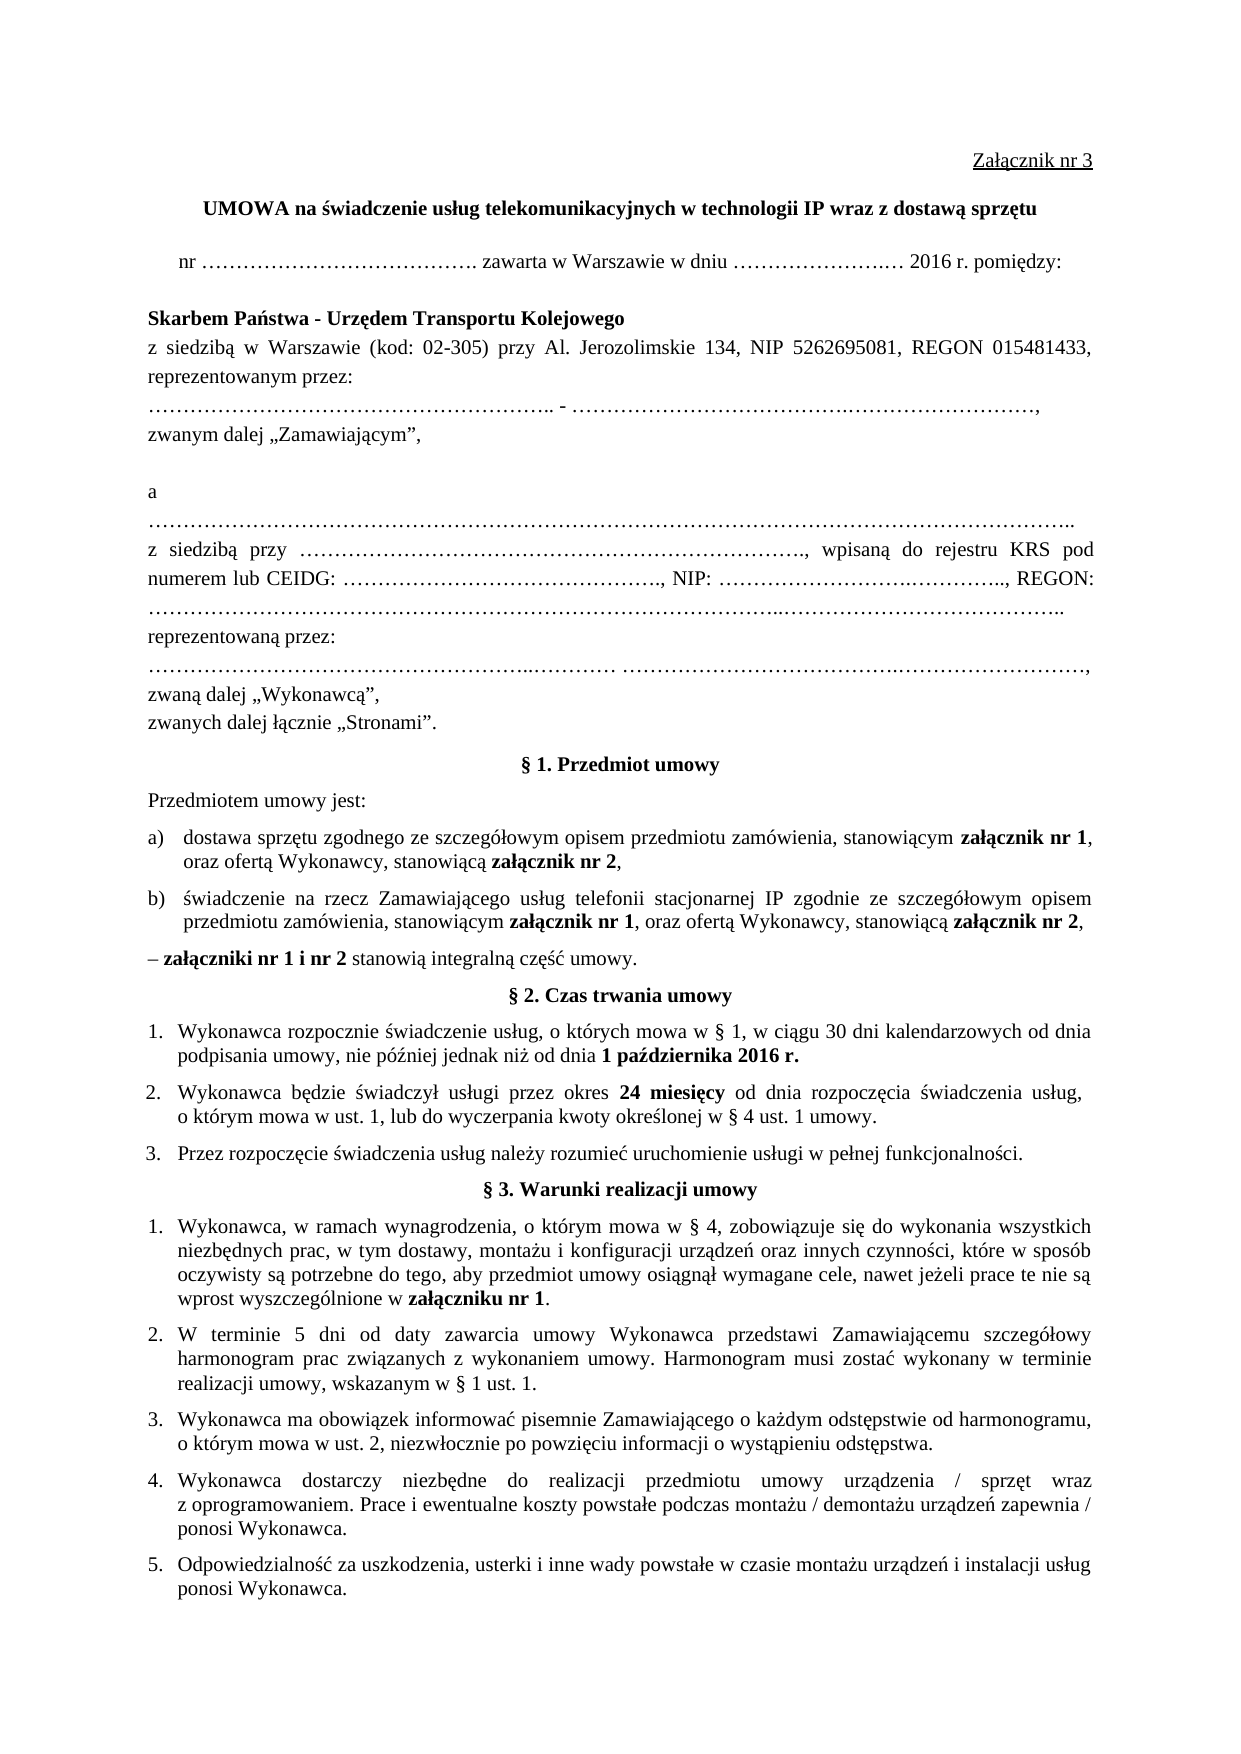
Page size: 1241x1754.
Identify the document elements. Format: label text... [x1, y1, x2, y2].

text z siedzibą w Warszawie (kod: 02-305) przy Al. Jerozolimskie 134, NIP 5262695081, REGON 015481433, reprezentowanym przez: [148, 335, 1093, 388]
text nr …………………………………. zawarta w Warszawie w dniu ………………….… 2016 r. pomiędzy: [148, 249, 1093, 273]
list Wykonawca ma obowiązek informować pisemnie Zamawiającego o każdym odstępstwie od harmonogramu, o którym mowa w ust. 2, niezwłocznie po powzięciu informacji o wystąpieniu odstępstwa. [148, 1407, 1093, 1455]
list Odpowiedzialność za uszkodzenia, usterki i inne wady powstałe w czasie montażu urządzeń i instalacji usług ponosi Wykonawca. [148, 1552, 1093, 1600]
text z siedzibą przy ………………………………………………………………., wpisaną do rejestru KRS pod numerem lub CEIDG: ………………………………………., NIP: ……………………….………….., REGON: ………………………………………………………………………………..………………………………….. [148, 537, 1095, 619]
list świadczenie na rzecz Zamawiającego usług telefonii stacjonarnej IP zgodnie ze szczegółowym opisem przedmiotu zamówienia, stanowiącym załącznik nr 1, oraz ofertą Wykonawcy, stanowiącą załącznik nr 2, [148, 885, 1093, 933]
text zwanych dalej łącznie „Stronami”. [148, 710, 1095, 734]
list dostawa sprzętu zgodnego ze szczegółowym opisem przedmiotu zamówienia, stanowiącym załącznik nr 1, oraz ofertą Wykonawcy, stanowiącą załącznik nr 2, [148, 825, 1093, 873]
text – załączniki nr 1 i nr 2 stanowią integralną część umowy. [148, 946, 1093, 970]
text § 2. Czas trwania umowy [148, 983, 1093, 1007]
text UMOWA na świadczenie usług telekomunikacyjnych w technologii IP wraz z dostawą sprzętu [148, 196, 1093, 220]
list Przez rozpoczęcie świadczenia usług należy rozumieć uruchomienie usługi w pełnej funkcjonalności. [145, 1140, 1093, 1164]
text zwaną dalej „Wykonawcą”, [148, 681, 1095, 706]
list Wykonawca, w ramach wynagrodzenia, o którym mowa w § 4, zobowiązuje się do wykonania wszystkich niezbędnych prac, w tym dostawy, montażu i konfiguracji urządzeń oraz innych czynności, które w sposób oczywisty są potrzebne do tego, aby przedmiot umowy osiągnął wymagane cele, nawet jeżeli prace te nie są wprost wyszczególnione w załączniku nr 1. [148, 1213, 1093, 1310]
text a [148, 479, 311, 503]
text Skarbem Państwa - Urzędem Transportu Kolejowego [148, 306, 1095, 330]
text …………………………………………………………………………………………………………………….. [148, 508, 1095, 532]
text ………………………………………………….. ‐ ………………………………….………………………, [148, 393, 1095, 417]
text zwanym dalej „Zamawiającym”, [148, 422, 1095, 446]
list Wykonawca dostarczy niezbędne do realizacji przedmiotu umowy urządzenia / sprzęt wraz z oprogramowaniem. Prace i ewentualne koszty powstałe podczas montażu / demontażu urządzeń zapewnia / ponosi Wykonawca. [148, 1468, 1093, 1540]
text ………………………………………………..………… ………………………………….………………………, [148, 653, 1095, 677]
text reprezentowaną przez: [148, 624, 1095, 648]
list Wykonawca rozpocznie świadczenie usług, o których mowa w § 1, w ciągu 30 dni kalendarzowych od dnia podpisania umowy, nie później jednak niż od dnia 1 października 2016 r. [148, 1019, 1093, 1067]
text Załącznik nr 3 [148, 148, 1093, 172]
list Przedmiotem umowy jest: [148, 788, 1093, 812]
text § 1. Przedmiot umowy [148, 752, 1093, 776]
list Wykonawca będzie świadczył usługi przez okres 24 miesięcy od dnia rozpoczęcia świadczenia usług, o którym mowa w ust. 1, lub do wyczerpania kwoty określonej w § 4 ust. 1 umowy. [145, 1080, 1093, 1128]
list W terminie 5 dni od daty zawarcia umowy Wykonawca przedstawi Zamawiającemu szczegółowy harmonogram prac związanych z wykonaniem umowy. Harmonogram musi zostać wykonany w terminie realizacji umowy, wskazanym w § 1 ust. 1. [148, 1322, 1093, 1394]
text § 3. Warunki realizacji umowy [148, 1177, 1093, 1201]
